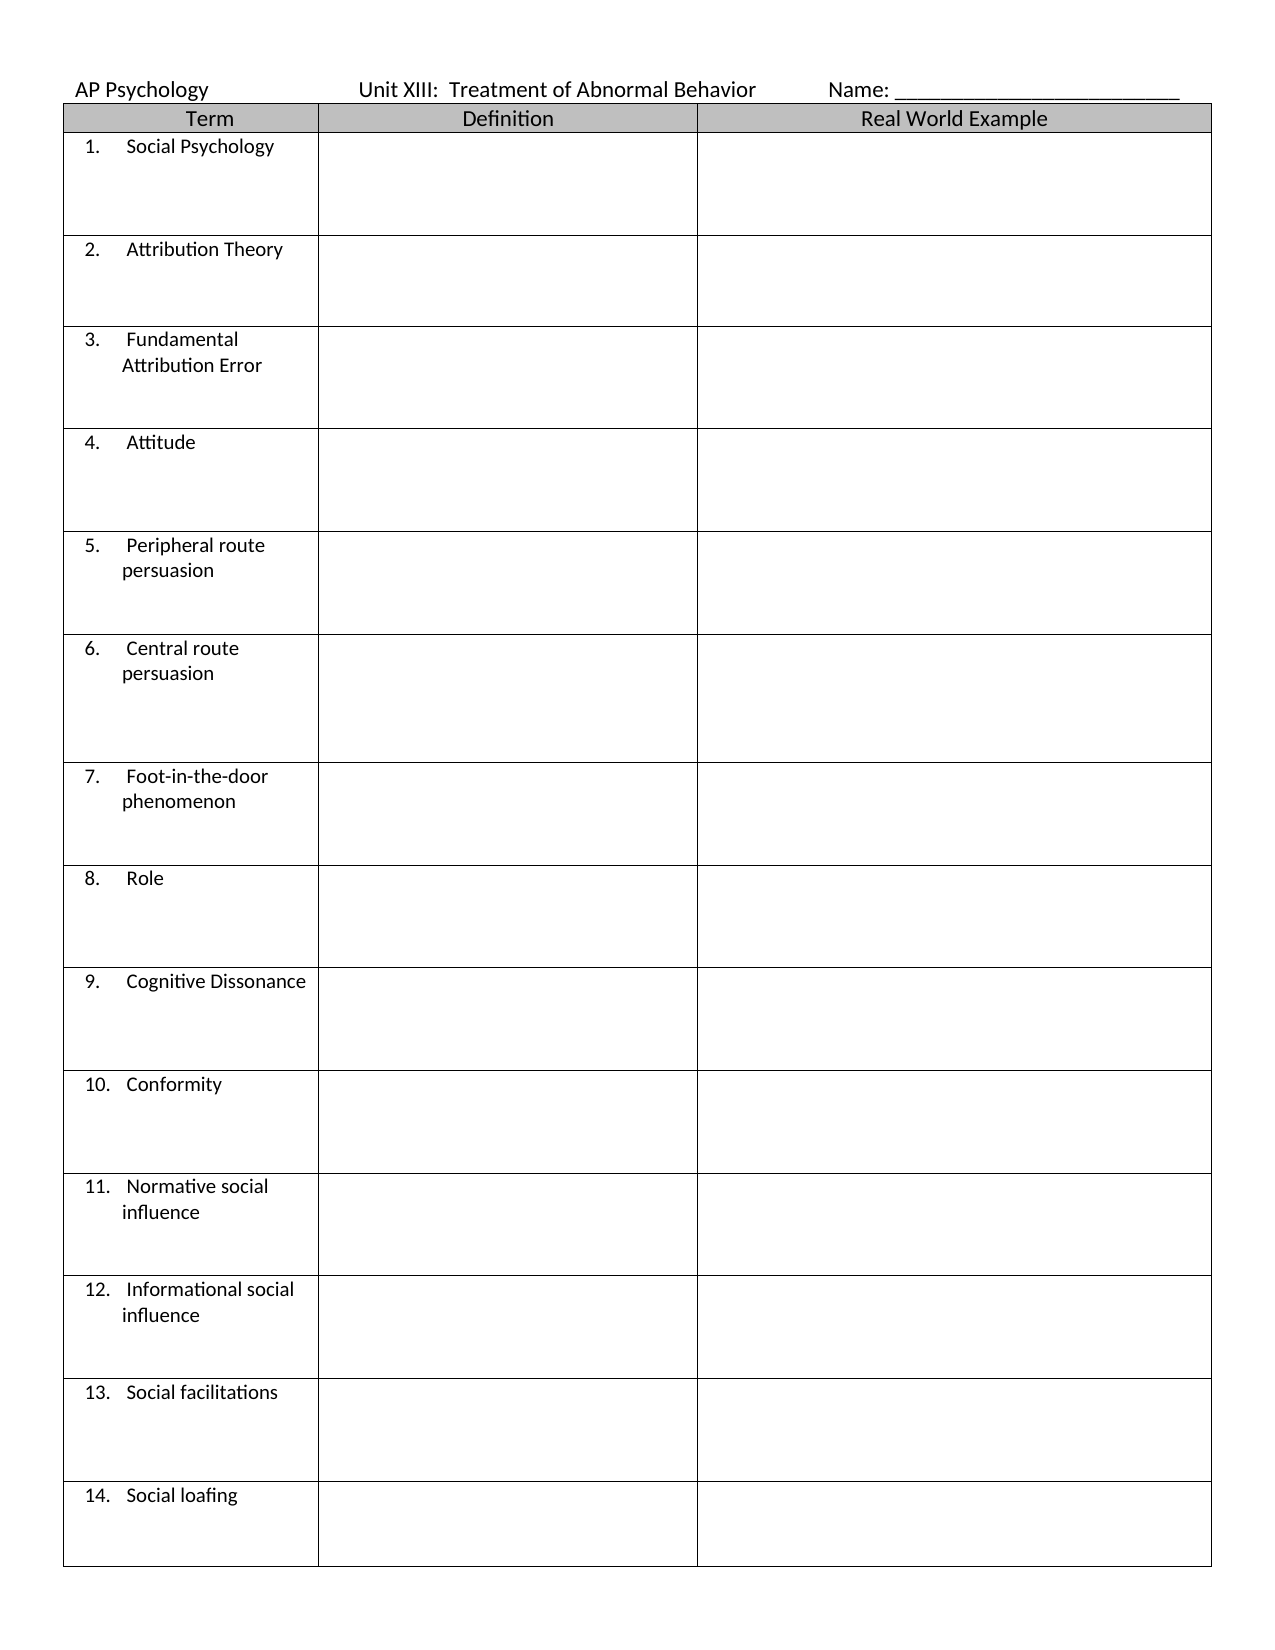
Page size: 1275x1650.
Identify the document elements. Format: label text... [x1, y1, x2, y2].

table_cell Attribution Theory [64, 236, 318, 326]
table_cell [698, 532, 1211, 634]
table_cell [698, 968, 1211, 1070]
table_header Definition [319, 104, 697, 132]
table_cell [319, 532, 697, 634]
table_cell [319, 1174, 697, 1275]
table_cell [319, 763, 697, 864]
table_cell Informational social influence [64, 1276, 318, 1378]
table_cell [698, 866, 1211, 967]
table_cell [698, 1379, 1211, 1481]
table_header Term [64, 104, 318, 132]
table_cell [319, 1482, 697, 1566]
table_cell [319, 327, 697, 428]
table_cell [319, 1379, 697, 1481]
table_cell [319, 133, 697, 235]
table_cell [698, 133, 1211, 235]
table_cell [698, 635, 1211, 762]
table_cell [319, 866, 697, 967]
table_cell Social Psychology [64, 133, 318, 235]
table_cell [319, 635, 697, 762]
table_cell [319, 429, 697, 531]
table_cell [698, 1174, 1211, 1275]
table_cell [698, 1482, 1211, 1566]
table_cell [698, 327, 1211, 428]
table_cell Normative social influence [64, 1174, 318, 1275]
table_cell Fundamental Attribution Error [64, 327, 318, 428]
table_cell [698, 763, 1211, 864]
table_cell Attitude [64, 429, 318, 531]
table_cell Social facilitations [64, 1379, 318, 1481]
table_cell [319, 1071, 697, 1173]
table_cell [698, 236, 1211, 326]
table_cell [319, 236, 697, 326]
table_cell Foot-in-the-door phenomenon [64, 763, 318, 864]
table_header Real World Example [698, 104, 1211, 132]
table_cell Cognitive Dissonance [64, 968, 318, 1070]
table_cell [698, 429, 1211, 531]
table_cell [319, 1276, 697, 1378]
table_cell [698, 1071, 1211, 1173]
table_cell Social loafing [64, 1482, 318, 1566]
table_cell Central route persuasion [64, 635, 318, 762]
table_cell Role [64, 866, 318, 967]
table_cell Conformity [64, 1071, 318, 1173]
table_cell [698, 1276, 1211, 1378]
table_cell [319, 968, 697, 1070]
table_cell Peripheral route persuasion [64, 532, 318, 634]
